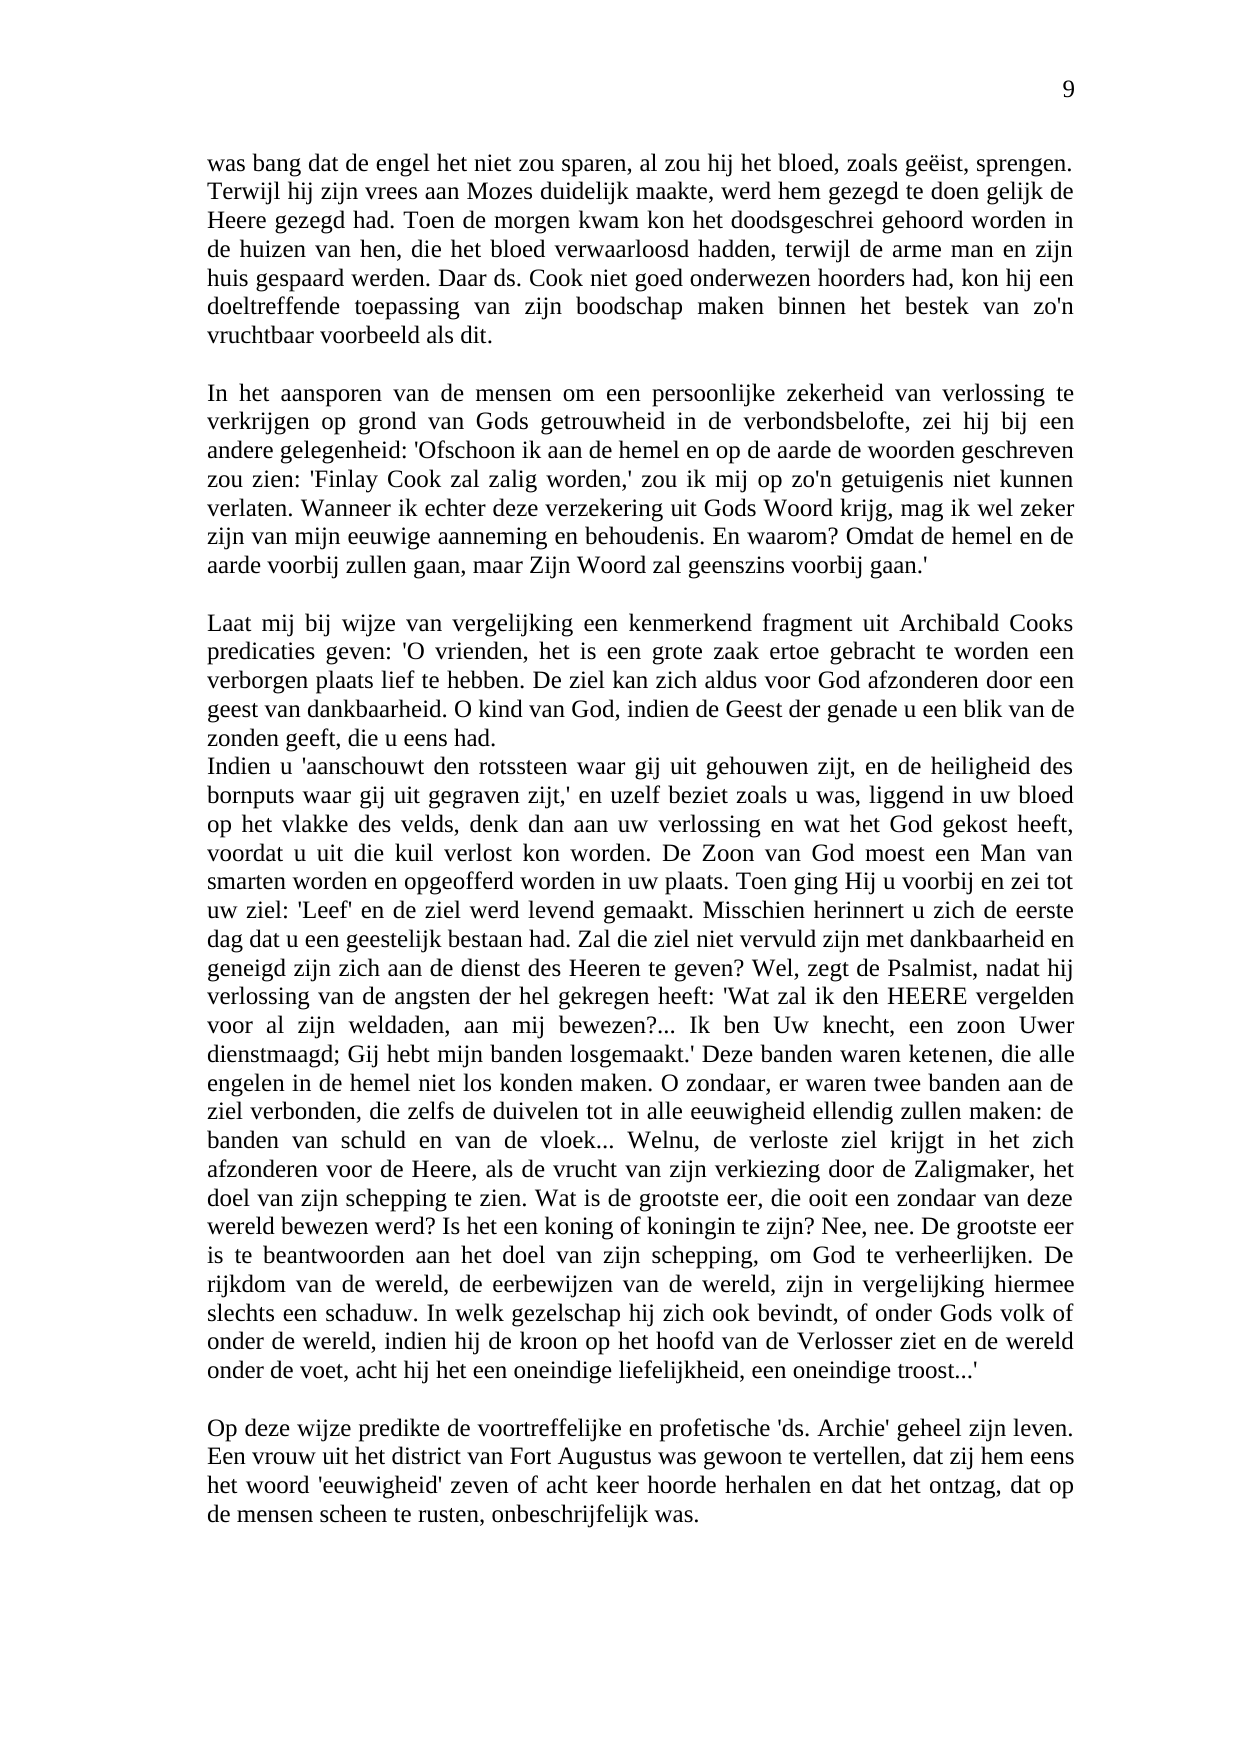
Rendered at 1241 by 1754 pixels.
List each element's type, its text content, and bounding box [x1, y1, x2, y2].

text Op deze wijze predikte de voortreffelijke en profetische 'ds. Archie' geheel zijn leven. Een vrouw uit het district van Fort Augustus was gewoon te vertellen, dat zij hem eens het woord 'eeuwigheid' zeven of acht keer hoorde herhalen en dat het ontzag, dat op de mensen scheen te rusten, onbeschrijfelijk was. [207, 1413, 1075, 1528]
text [207, 148, 1075, 349]
text In het aansporen van de mensen om een persoonlijke zekerheid van verlossing te verkrijgen op grond van Gods getrouwheid in de verbondsbelofte, zei hij bij een andere gelegenheid: 'Ofschoon ik aan de hemel en op de aarde de woorden geschreven zou zien: 'Finlay Cook zal zalig worden,' zou ik mij op zo'n getuigenis niet kunnen verlaten. Wanneer ik echter deze verzekering uit Gods Woord krijg, mag ik wel zeker zijn van mijn eeuwige aanneming en behoudenis. En waarom? Omdat de hemel en de aarde voorbij zullen gaan, maar Zijn Woord zal geenszins voorbij gaan.' [207, 378, 1075, 579]
text Laat mij bij wijze van vergelijking een kenmerkend fragment uit Archibald Cooks predicaties geven: 'O vrienden, het is een grote zaak ertoe gebracht te worden een verborgen plaats lief te hebben. De ziel kan zich aldus voor God afzonderen door een geest van dankbaarheid. O kind van God, indien de Geest der genade u een blik van de zonden geeft, die u eens had. [207, 608, 1075, 751]
text Indien u 'aanschouwt den rotssteen waar gij uit gehouwen zijt, en de heiligheid des bornputs waar gij uit gegraven zijt,' en uzelf beziet zoals u was, liggend in uw bloed op het vlakke des velds, denk dan aan uw verlossing en wat het God gekost heeft, voordat u uit die kuil verlost kon worden. De Zoon van God moest een Man van smarten worden en opgeofferd worden in uw plaats. Toen ging Hij u voorbij en zei tot uw ziel: 'Leef' en de ziel werd levend gemaakt. Misschien herinnert u zich de eerste dag dat u een geestelijk bestaan had. Zal die ziel niet vervuld zijn met dankbaarheid en geneigd zijn zich aan de dienst des Heeren te geven? Wel, zegt de Psalmist, nadat hij verlossing van de angsten der hel gekregen heeft: 'Wat zal ik den HEERE vergelden voor al zijn weldaden, aan mij bewezen?... Ik ben Uw knecht, een zoon Uwer dienstmaagd; Gij hebt mijn banden losgemaakt.' Deze banden waren ketenen, die alle engelen in de hemel niet los konden maken. O zondaar, er waren twee banden aan de ziel verbonden, die zelfs de duivelen tot in alle eeuwigheid ellendig zullen maken: de banden van schuld en van de vloek... Welnu, de verloste ziel krijgt in het zich afzonderen voor de Heere, als de vrucht van zijn verkiezing door de Zaligmaker, het doel van zijn schepping te zien. Wat is de grootste eer, die ooit een zondaar van deze wereld bewezen werd? Is het een koning of koningin te zijn? Nee, nee. De grootste eer is te beantwoorden aan het doel van zijn schepping, om God te verheerlijken. De rijkdom van de wereld, de eerbewijzen van de wereld, zijn in vergelijking hiermee slechts een schaduw. In welk gezelschap hij zich ook bevindt, of onder Gods volk of onder de wereld, indien hij de kroon op het hoofd van de Verlosser ziet en de wereld onder de voet, acht hij het een oneindige liefelijkheid, een oneindige troost...' [207, 751, 1075, 1384]
